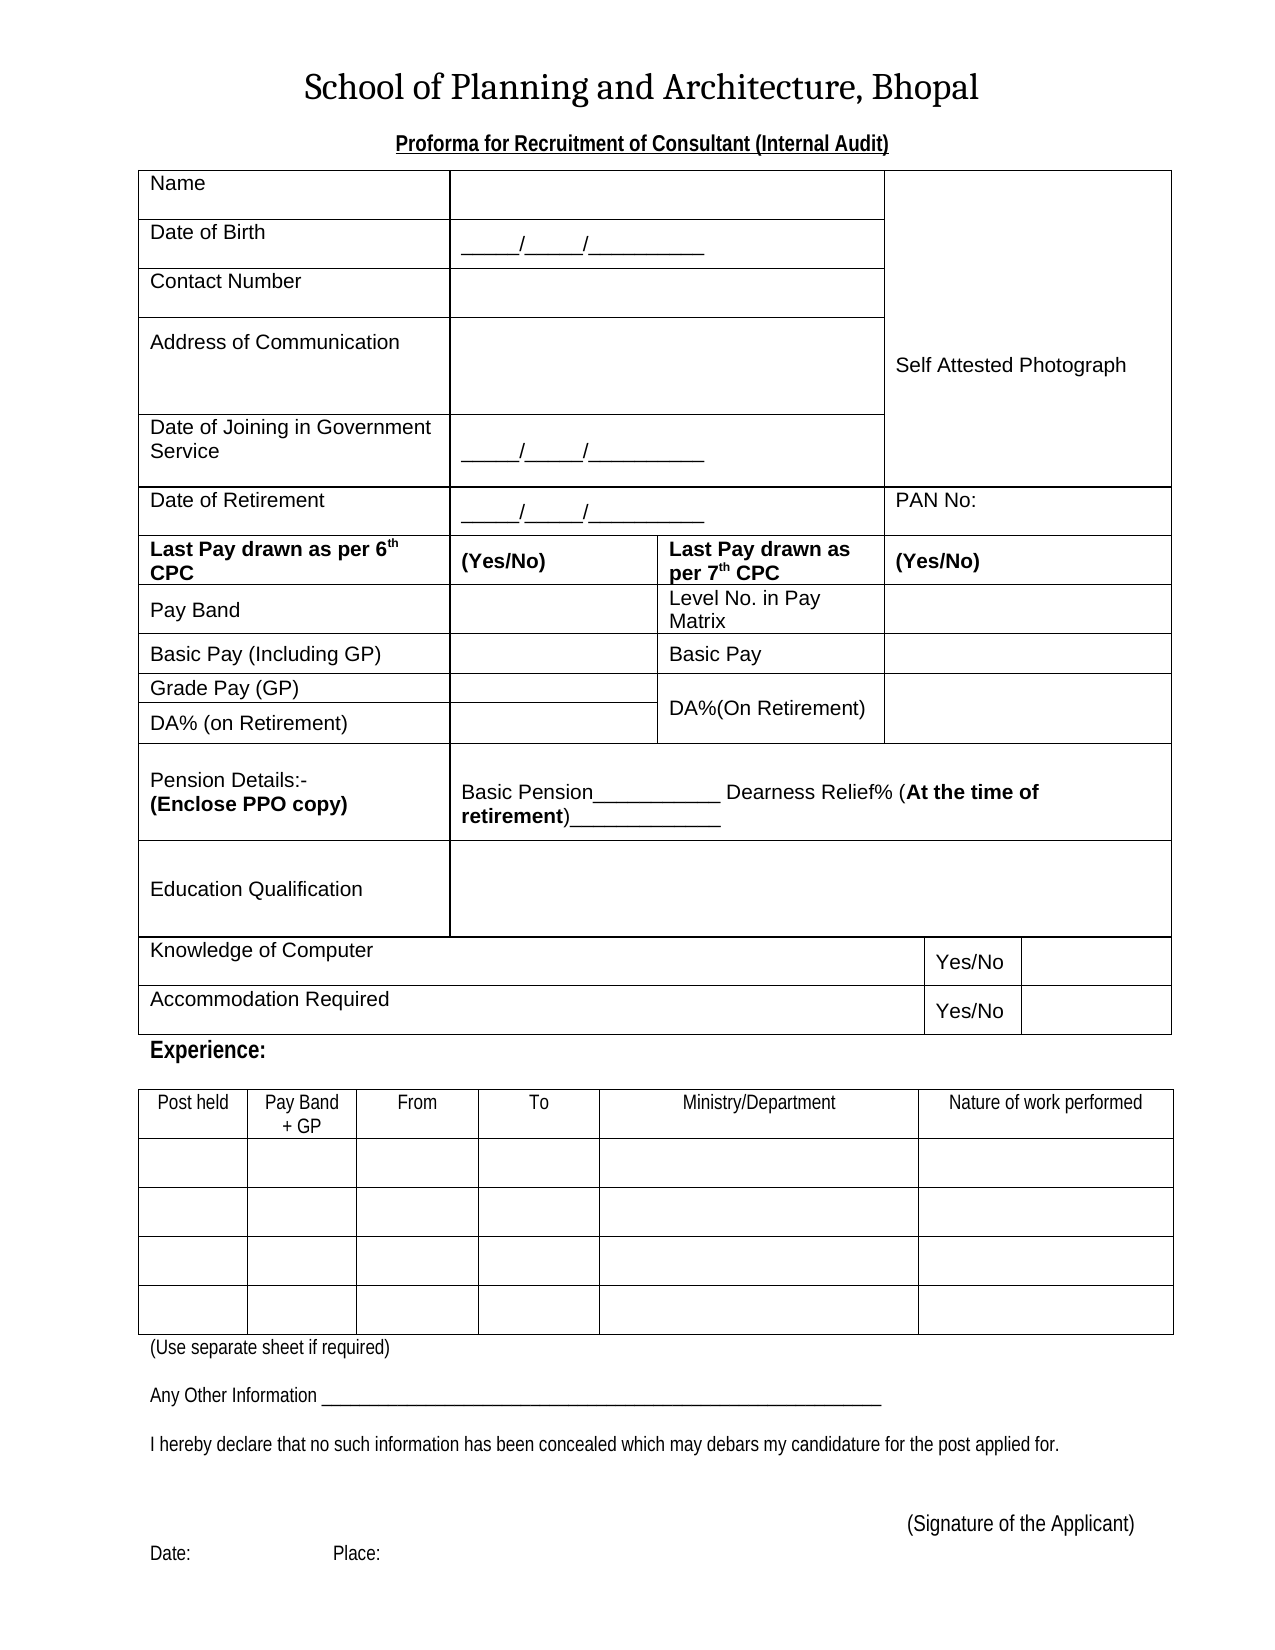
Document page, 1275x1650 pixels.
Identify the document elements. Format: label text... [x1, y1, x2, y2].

table_cell Last Pay drawn as per 7th CPC [658, 536, 884, 584]
table_cell [139, 1188, 247, 1236]
table_cell Yes/No [925, 938, 1021, 985]
table_cell [600, 1139, 918, 1187]
table_cell Date of Birth [139, 220, 449, 268]
table_cell [1022, 986, 1171, 1034]
table_header Pay Band + GP [248, 1090, 356, 1138]
table_cell Knowledge of Computer [139, 938, 924, 985]
table_cell [451, 634, 657, 672]
table_cell [357, 1286, 478, 1334]
table_cell [479, 1237, 599, 1285]
table_cell _____/_____/__________ [451, 415, 884, 486]
table_cell [451, 674, 657, 702]
table_cell Date of Joining in Government Service [139, 415, 449, 486]
table_cell [451, 269, 884, 317]
table_cell DA% (on Retirement) [139, 703, 449, 743]
table_cell [600, 1237, 918, 1285]
table_cell Basic Pay [658, 634, 884, 672]
table_cell [919, 1237, 1173, 1285]
table_cell [885, 674, 1171, 743]
table_cell Grade Pay (GP) [139, 674, 449, 702]
table_cell _____/_____/__________ [451, 220, 884, 268]
table_cell [139, 1139, 247, 1187]
list Experience: [150, 1035, 1134, 1064]
table_header Ministry/Department [600, 1090, 918, 1138]
table_cell _____/_____/__________ [451, 488, 884, 535]
table_cell [248, 1237, 356, 1285]
table_cell Contact Number [139, 269, 449, 317]
table_cell [451, 841, 1171, 936]
table_cell Accommodation Required [139, 986, 924, 1034]
table_cell [357, 1139, 478, 1187]
table_cell [479, 1188, 599, 1236]
table_cell [451, 703, 657, 743]
table_cell [919, 1286, 1173, 1334]
table_cell [248, 1286, 356, 1334]
table_cell [357, 1237, 478, 1285]
table_cell DA%(On Retirement) [658, 674, 884, 743]
table_cell [1022, 938, 1171, 985]
table_header Name [139, 171, 449, 219]
table_cell [600, 1286, 918, 1334]
table_cell Basic Pension___________ Dearness Relief% (At the time of retirement)_____________ [451, 744, 1171, 839]
text School of Planning and Architecture, Bhopal [150, 66, 1134, 109]
table_cell [479, 1286, 599, 1334]
text I hereby declare that no such information has been concealed which may debars my candidature for the post applied for. [150, 1432, 1134, 1456]
table_cell [479, 1139, 599, 1187]
table_cell [885, 585, 1171, 633]
table_header From [357, 1090, 478, 1138]
table_header Post held [139, 1090, 247, 1138]
table_cell Address of Communication [139, 318, 449, 413]
table_cell [139, 1286, 247, 1334]
table_cell [919, 1139, 1173, 1187]
text (Use separate sheet if required) [150, 1335, 1134, 1359]
table_cell [248, 1139, 356, 1187]
table_header [451, 171, 884, 219]
list Date: Place: [150, 1540, 1134, 1564]
table_cell [885, 634, 1171, 672]
table_cell Yes/No [925, 986, 1021, 1034]
table_cell (Yes/No) [885, 536, 1171, 584]
text Any Other Information ___________________________________________________________ [150, 1383, 1134, 1407]
table_cell [357, 1188, 478, 1236]
table_cell Date of Retirement [139, 488, 449, 535]
list (Signature of the Applicant) [150, 1510, 1134, 1537]
table_cell [919, 1188, 1173, 1236]
table_cell [451, 318, 884, 413]
table_header Nature of work performed [919, 1090, 1173, 1138]
table_cell (Yes/No) [451, 536, 657, 584]
table_cell Pay Band [139, 585, 449, 633]
table_cell [248, 1188, 356, 1236]
table_cell Basic Pay (Including GP) [139, 634, 449, 672]
table_cell Pension Details:- (Enclose PPO copy) [139, 744, 449, 839]
table_cell PAN No: [885, 488, 1171, 535]
table_cell [451, 585, 657, 633]
table_cell Education Qualification [139, 841, 449, 936]
table_header Self Attested Photograph [885, 171, 1171, 486]
table_cell [600, 1188, 918, 1236]
text Proforma for Recruitment of Consultant (Internal Audit) [150, 130, 1134, 157]
table_header To [479, 1090, 599, 1138]
table_cell [139, 1237, 247, 1285]
table_cell Last Pay drawn as per 6th CPC [139, 536, 449, 584]
table_cell Level No. in Pay Matrix [658, 585, 884, 633]
